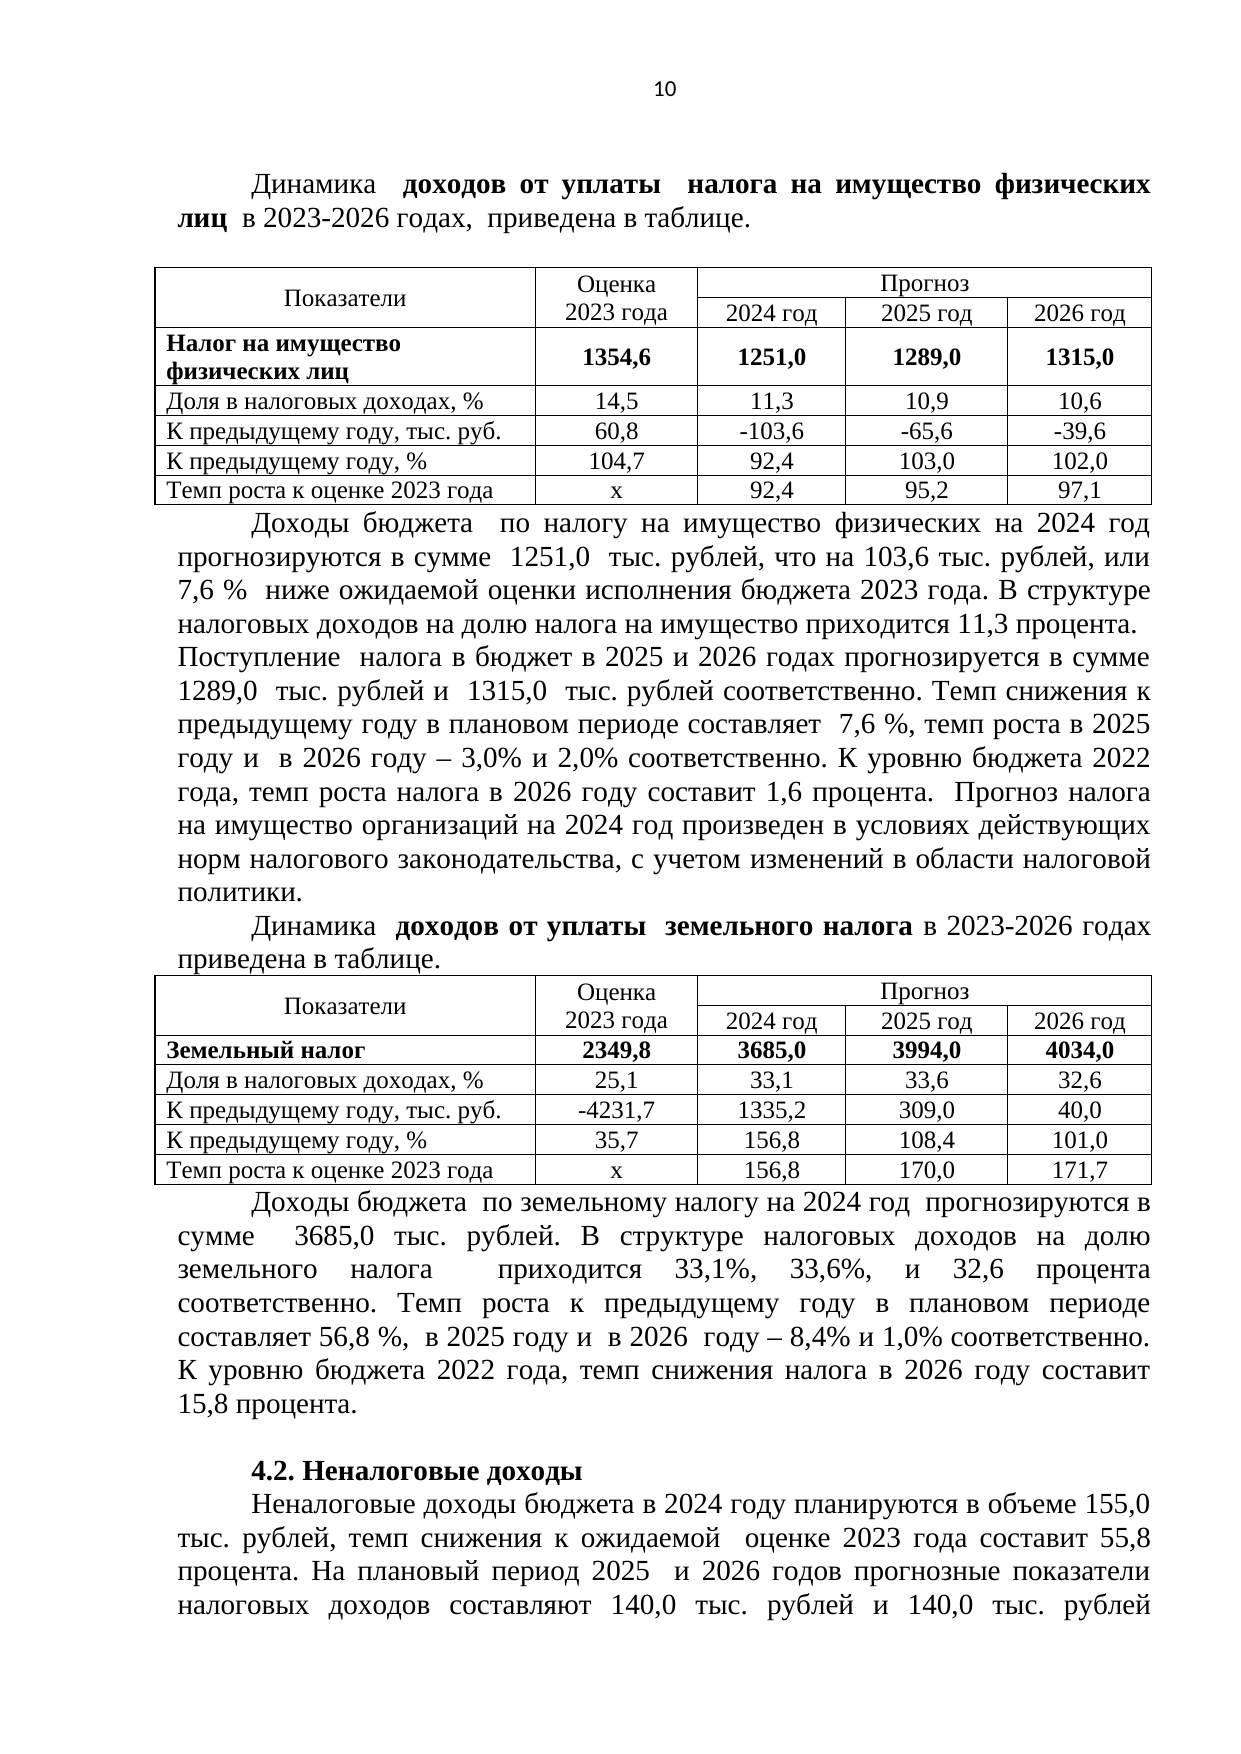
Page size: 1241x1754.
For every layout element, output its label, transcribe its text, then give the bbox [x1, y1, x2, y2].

table_cell -103,6 [698, 416, 845, 445]
table_cell 104,7 [536, 446, 697, 474]
table_cell Темп роста к оценке 2023 года [156, 476, 535, 504]
table_cell 2024 год [698, 298, 845, 327]
table_cell 92,4 [698, 476, 845, 504]
table_cell К предыдущему году, тыс. руб. [156, 1095, 535, 1124]
table_cell 11,3 [698, 386, 845, 415]
table_cell 2349,8 [536, 1036, 697, 1064]
table_cell 35,7 [536, 1125, 697, 1154]
table_header Оценка 2023 года [536, 268, 697, 327]
table_cell х [536, 476, 697, 504]
table_header Показатели [156, 976, 535, 1034]
table_cell Налог на имущество физических лиц [156, 328, 535, 385]
table_cell 2025 год [846, 1006, 1007, 1034]
table_cell К предыдущему году, % [156, 446, 535, 474]
table_cell 92,4 [698, 446, 845, 474]
table_cell 2026 год [1008, 1006, 1151, 1034]
table_cell 171,7 [1008, 1155, 1151, 1183]
table_cell 102,0 [1008, 446, 1151, 474]
table_cell 3685,0 [698, 1036, 845, 1064]
table_header Прогноз [698, 976, 1151, 1005]
table_cell 103,0 [846, 446, 1007, 474]
table_cell Доля в налоговых доходах, % [156, 386, 535, 415]
table_cell 4034,0 [1008, 1036, 1151, 1064]
text Динамика доходов от уплаты земельного налога в 2023-2026 годах приведена в таблице. [177, 908, 1152, 975]
table_cell 1335,2 [698, 1095, 845, 1124]
table_cell Земельный налог [156, 1036, 535, 1064]
table_cell 3994,0 [846, 1036, 1007, 1064]
table_cell 156,8 [698, 1125, 845, 1154]
table_cell 156,8 [698, 1155, 845, 1183]
table_cell К предыдущему году, % [156, 1125, 535, 1154]
table_cell 2026 год [1008, 298, 1151, 327]
table_cell -4231,7 [536, 1095, 697, 1124]
text Поступление налога в бюджет в 2025 и 2026 годах прогнозируется в сумме 1289,0 тыс. рублей и 1315,0 тыс. рублей соответственно. Темп снижения к предыдущему году в плановом периоде составляет 7,6 %, темп роста в 2025 году и в 2026 году – 3,0% и 2,0% соответственно. К уровню бюджета 2022 года, темп роста налога в 2026 году составит 1,6 процента. Прогноз налога на имущество организаций на 2024 год произведен в условиях действующих норм налогового законодательства, с учетом изменений в области налоговой политики. [177, 639, 1152, 908]
table_cell 32,6 [1008, 1065, 1151, 1094]
table_cell 108,4 [846, 1125, 1007, 1154]
table_header Прогноз [698, 268, 1151, 297]
table_cell 10,9 [846, 386, 1007, 415]
table_cell 101,0 [1008, 1125, 1151, 1154]
table_header Показатели [156, 268, 535, 327]
table_cell К предыдущему году, тыс. руб. [156, 416, 535, 445]
table_cell 1315,0 [1008, 328, 1151, 385]
table_cell Темп роста к оценке 2023 года [156, 1155, 535, 1183]
table_cell 1354,6 [536, 328, 697, 385]
table_cell 2025 год [846, 298, 1007, 327]
table_cell 97,1 [1008, 476, 1151, 504]
table_cell 170,0 [846, 1155, 1007, 1183]
table_cell 40,0 [1008, 1095, 1151, 1124]
table_cell Доля в налоговых доходах, % [156, 1065, 535, 1094]
table_cell 309,0 [846, 1095, 1007, 1124]
table_cell 2024 год [698, 1006, 845, 1034]
table_cell -39,6 [1008, 416, 1151, 445]
table_cell 95,2 [846, 476, 1007, 504]
table_cell 33,6 [846, 1065, 1007, 1094]
table_cell -65,6 [846, 416, 1007, 445]
table_cell 25,1 [536, 1065, 697, 1094]
table_cell 14,5 [536, 386, 697, 415]
text Доходы бюджета по земельному налогу на 2024 год прогнозируются в сумме 3685,0 тыс. рублей. В структуре налоговых доходов на долю земельного налога приходится 33,1%, 33,6%, и 32,6 процента соответственно. Темп роста к предыдущему году в плановом периоде составляет 56,8 %, в 2025 году и в 2026 году – 8,4% и 1,0% соответственно. К уровню бюджета 2022 года, темп снижения налога в 2026 году составит 15,8 процента. [177, 1185, 1152, 1419]
table_cell х [536, 1155, 697, 1183]
table_header Оценка 2023 года [536, 976, 697, 1034]
table_cell 10,6 [1008, 386, 1151, 415]
text Динамика доходов от уплаты налога на имущество физических лиц в 2023-2026 годах, приведена в таблице. [177, 166, 1152, 233]
table_cell 1289,0 [846, 328, 1007, 385]
text Доходы бюджета по налогу на имущество физических на 2024 год прогнозируются в сумме 1251,0 тыс. рублей, что на 103,6 тыс. рублей, или 7,6 % ниже ожидаемой оценки исполнения бюджета 2023 года. В структуре налоговых доходов на долю налога на имущество приходится 11,3 процента. [177, 505, 1152, 639]
table_cell 1251,0 [698, 328, 845, 385]
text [177, 1486, 1152, 1621]
table_cell 33,1 [698, 1065, 845, 1094]
table_cell 60,8 [536, 416, 697, 445]
text 4.2. Неналоговые доходы [177, 1453, 1152, 1486]
